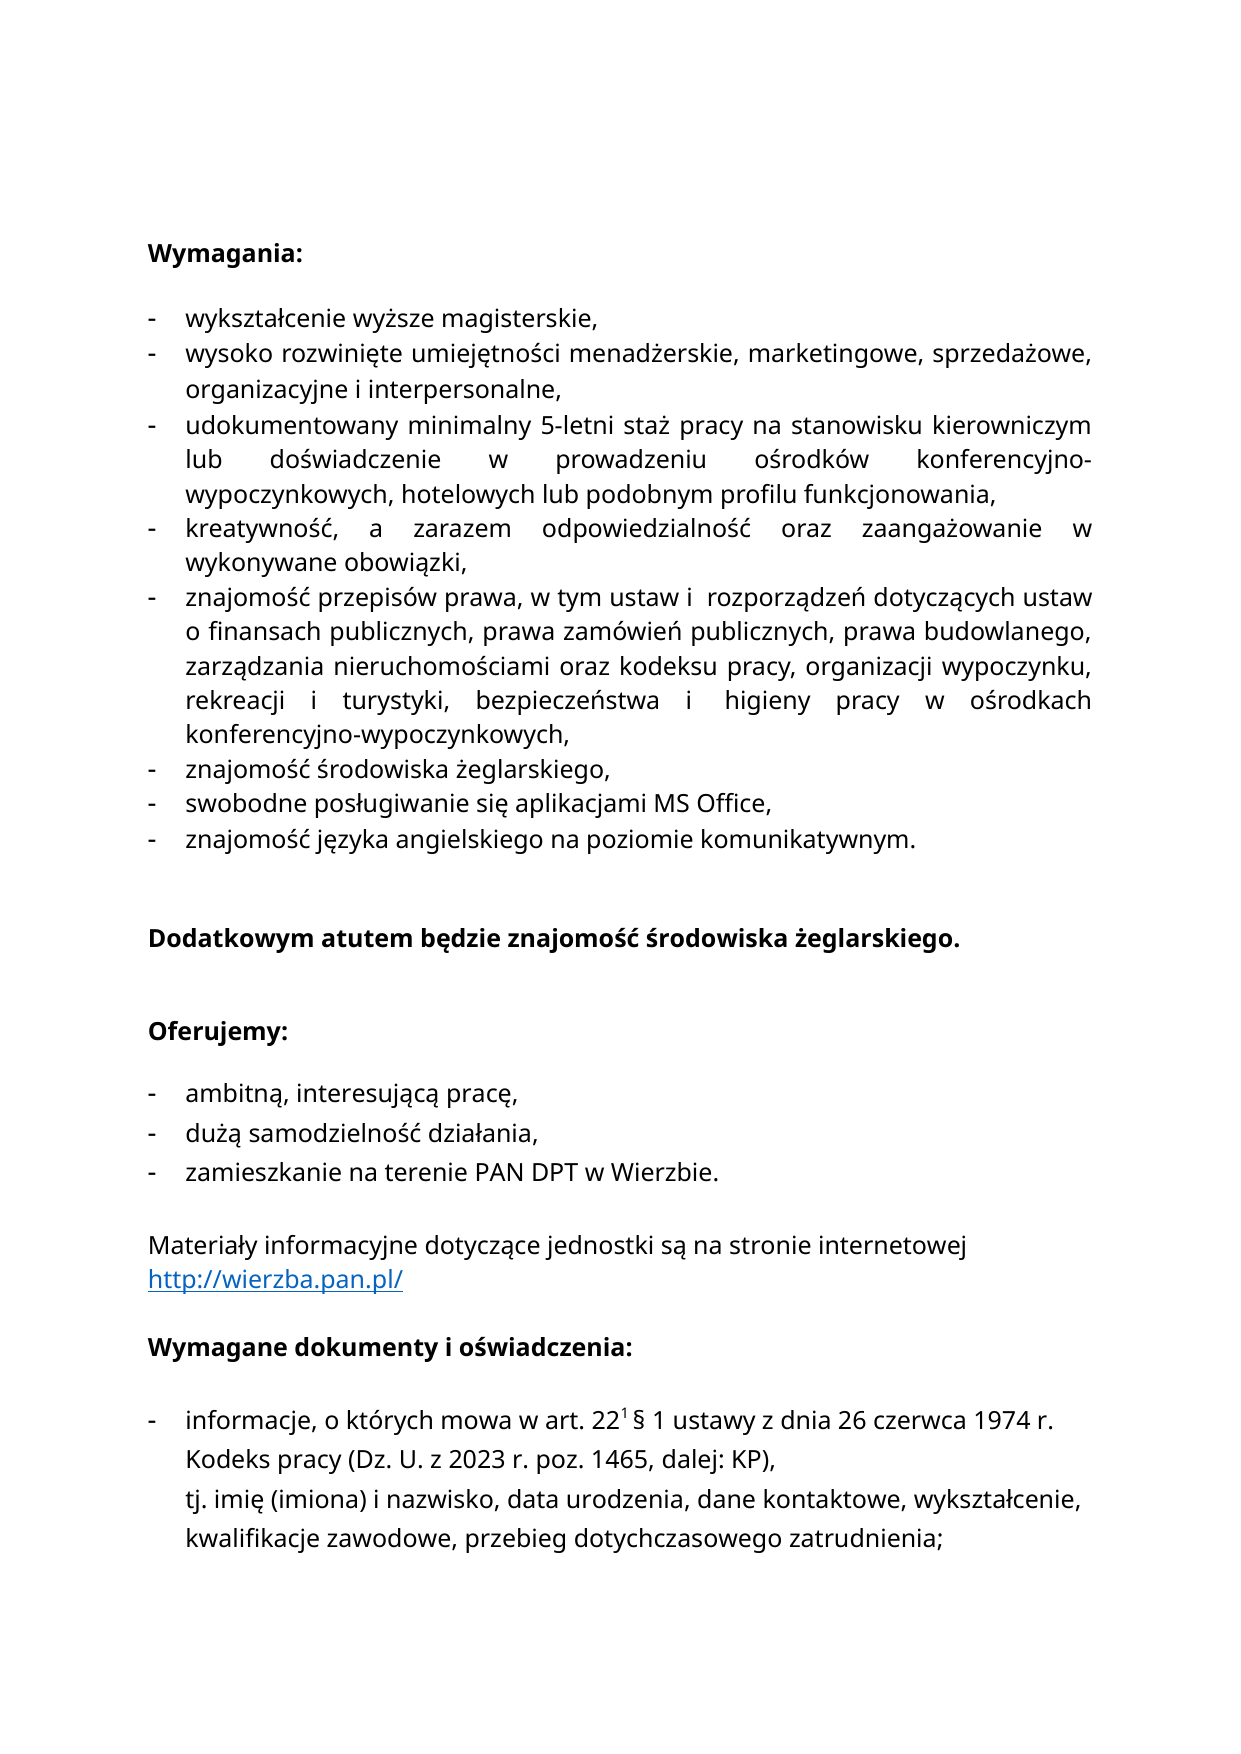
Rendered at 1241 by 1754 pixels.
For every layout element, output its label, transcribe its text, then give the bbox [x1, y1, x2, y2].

list znajomość języka angielskiego na poziomie komunikatywnym. [148, 821, 1093, 855]
list dużą samodzielność działania, [148, 1115, 1093, 1149]
list ambitną, interesującą pracę, [148, 1076, 1093, 1110]
subtitle Wymagane dokumenty i oświadczenia: [148, 1330, 1093, 1364]
list wysoko rozwinięte umiejętności menadżerskie, marketingowe, sprzedażowe, organizacyjne i interpersonalne, [148, 336, 1093, 406]
list znajomość przepisów prawa, w tym ustaw i rozporządzeń dotyczących ustaw o finansach publicznych, prawa zamówień publicznych, prawa budowlanego, zarządzania nieruchomościami oraz kodeksu pracy, organizacji wypoczynku, rekreacji i turystyki, bezpieczeństwa i higieny pracy w ośrodkach konferencyjno-wypoczynkowych, [148, 579, 1093, 751]
list swobodne posługiwanie się aplikacjami MS Office, [148, 786, 1093, 820]
list kreatywność, a zarazem odpowiedzialność oraz zaangażowanie w wykonywane obowiązki, [148, 511, 1093, 579]
list znajomość środowiska żeglarskiego, [148, 751, 1093, 785]
list udokumentowany minimalny 5-letni staż pracy na stanowisku kierowniczym lub doświadczenie w prowadzeniu ośrodków konferencyjno-wypoczynkowych, hotelowych lub podobnym profilu funkcjonowania, [148, 407, 1093, 510]
subtitle Wymagania: [148, 236, 1093, 270]
text Materiały informacyjne dotyczące jednostki są na stronie internetowej http://wierzba.pan.pl/ [148, 1228, 1093, 1296]
subtitle Oferujemy: [148, 1013, 1093, 1047]
list zamieszkanie na terenie PAN DPT w Wierzbie. [148, 1154, 1093, 1188]
list wykształcenie wyższe magisterskie, [148, 300, 1093, 334]
text Dodatkowym atutem będzie znajomość środowiska żeglarskiego. [148, 921, 1093, 955]
list informacje, o których mowa w art. 221 § 1 ustawy z dnia 26 czerwca 1974 r. Kodeks pracy (Dz. U. z 2023 r. poz. 1465, dalej: KP), tj. imię (imiona) i nazwisko, data urodzenia, dane kontaktowe, wykształcenie, kwalifikacje zawodowe, przebieg dotychczasowego zatrudnienia; [148, 1403, 1093, 1554]
